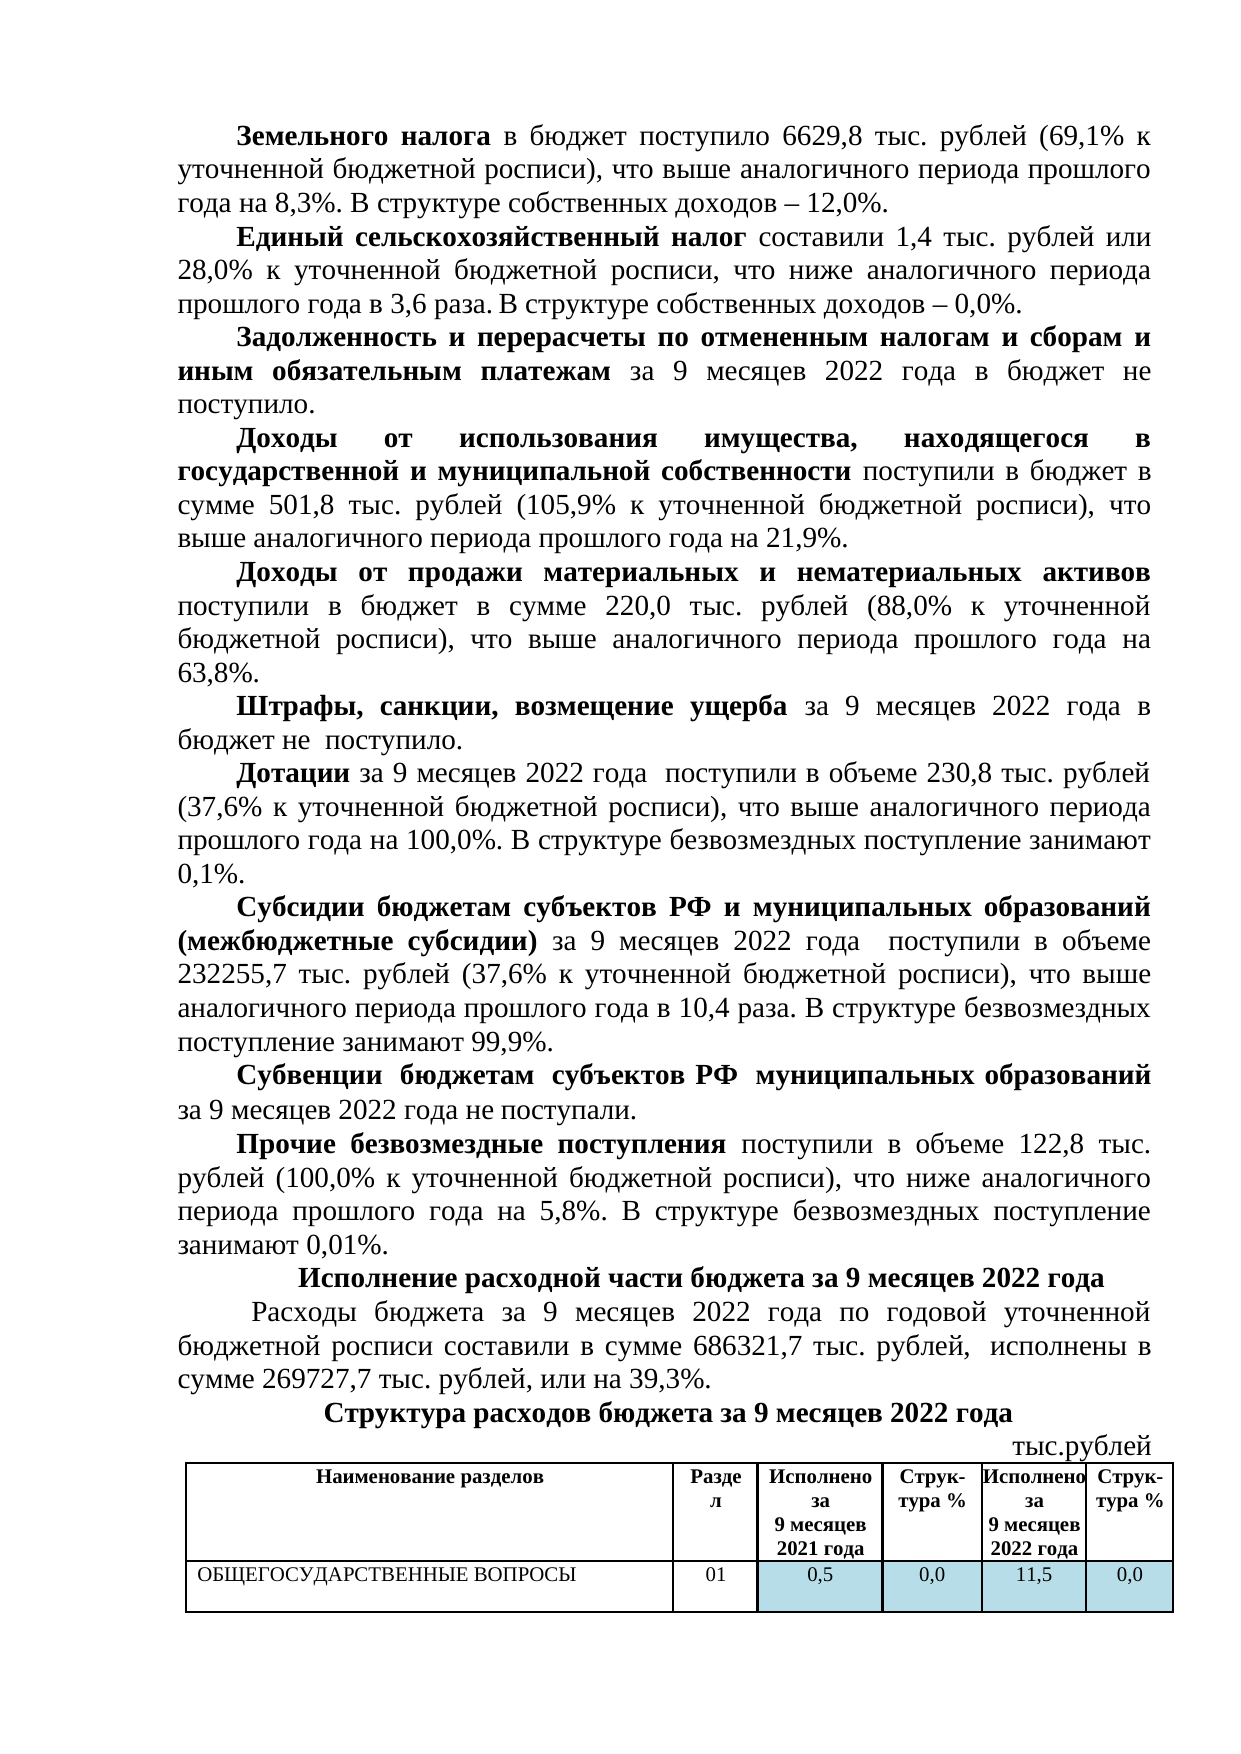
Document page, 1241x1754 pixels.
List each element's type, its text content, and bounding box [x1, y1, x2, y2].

text Структура расходов бюджета за 9 месяцев 2022 года [177, 1395, 1152, 1428]
table_cell 0,0 [1087, 1562, 1172, 1611]
text Доходы от использования имущества, находящегося в государственной и муниципальной собственности поступили в бюджет в сумме 501,8 тыс. рублей (105,9% к уточненной бюджетной росписи), что выше аналогичного периода прошлого года на 21,9%. [177, 420, 1152, 554]
text Субсидии бюджетам субъектов РФ и муниципальных образований (межбюджетные субсидии) за 9 месяцев 2022 года поступили в объеме 232255,7 тыс. рублей (37,6% к уточненной бюджетной росписи), что выше аналогичного периода прошлого года в 10,4 раза. В структуре безвозмездных поступление занимают 99,9%. [177, 889, 1152, 1057]
text Исполнение расходной части бюджета за 9 месяцев 2022 года [177, 1261, 1152, 1294]
text Расходы бюджета за 9 месяцев 2022 года по годовой уточненной бюджетной росписи составили в сумме 686321,7 тыс. рублей, исполнены в сумме 269727,7 тыс. рублей, или на 39,3%. [177, 1294, 1152, 1395]
table_cell ОБЩЕГОСУДАРСТВЕННЫЕ ВОПРОСЫ [187, 1562, 672, 1611]
table_header Исполнено за 9 месяцев 2021 года [759, 1464, 881, 1560]
table_header Струк-тура % [884, 1464, 981, 1560]
table_header Исполнено за 9 месяцев 2022 года [983, 1464, 1085, 1560]
text Земельного налога в бюджет поступило 6629,8 тыс. рублей (69,1% к уточненной бюджетной росписи), что выше аналогичного периода прошлого года на 8,3%. В структуре собственных доходов – 12,0%. [177, 118, 1152, 219]
text тыс.рублей [177, 1428, 1152, 1462]
table_cell 0,5 [759, 1562, 881, 1611]
text Доходы от продажи материальных и нематериальных активов поступили в бюджет в сумме 220,0 тыс. рублей (88,0% к уточненной бюджетной росписи), что выше аналогичного периода прошлого года на 63,8%. [177, 554, 1152, 688]
text Субвенции бюджетам субъектов РФ муниципальных образований за 9 месяцев 2022 года не поступали. [177, 1057, 1152, 1126]
table_cell 01 [674, 1562, 756, 1611]
text Задолженность и перерасчеты по отмененным налогам и сборам и иным обязательным платежам за 9 месяцев 2022 года в бюджет не поступило. [177, 319, 1152, 420]
table_header Наименование разделов [187, 1464, 672, 1560]
table_header Струк-тура % [1087, 1464, 1172, 1560]
table_cell 11,5 [983, 1562, 1085, 1611]
text Прочие безвозмездные поступления поступили в объеме 122,8 тыс. рублей (100,0% к уточненной бюджетной росписи), что ниже аналогичного периода прошлого года на 5,8%. В структуре безвозмездных поступление занимают 0,01%. [177, 1126, 1152, 1261]
text Штрафы, санкции, возмещение ущерба за 9 месяцев 2022 года в бюджет не поступило. [177, 688, 1152, 755]
table_cell 0,0 [884, 1562, 981, 1611]
table_header Раздел [674, 1464, 756, 1560]
text Дотации за 9 месяцев 2022 года поступили в объеме 230,8 тыс. рублей (37,6% к уточненной бюджетной росписи), что выше аналогичного периода прошлого года на 100,0%. В структуре безвозмездных поступление занимают 0,1%. [177, 755, 1152, 889]
text Единый сельскохозяйственный налог составили 1,4 тыс. рублей или 28,0% к уточненной бюджетной росписи, что ниже аналогичного периода прошлого года в 3,6 раза. В структуре собственных доходов – 0,0%. [177, 219, 1152, 319]
